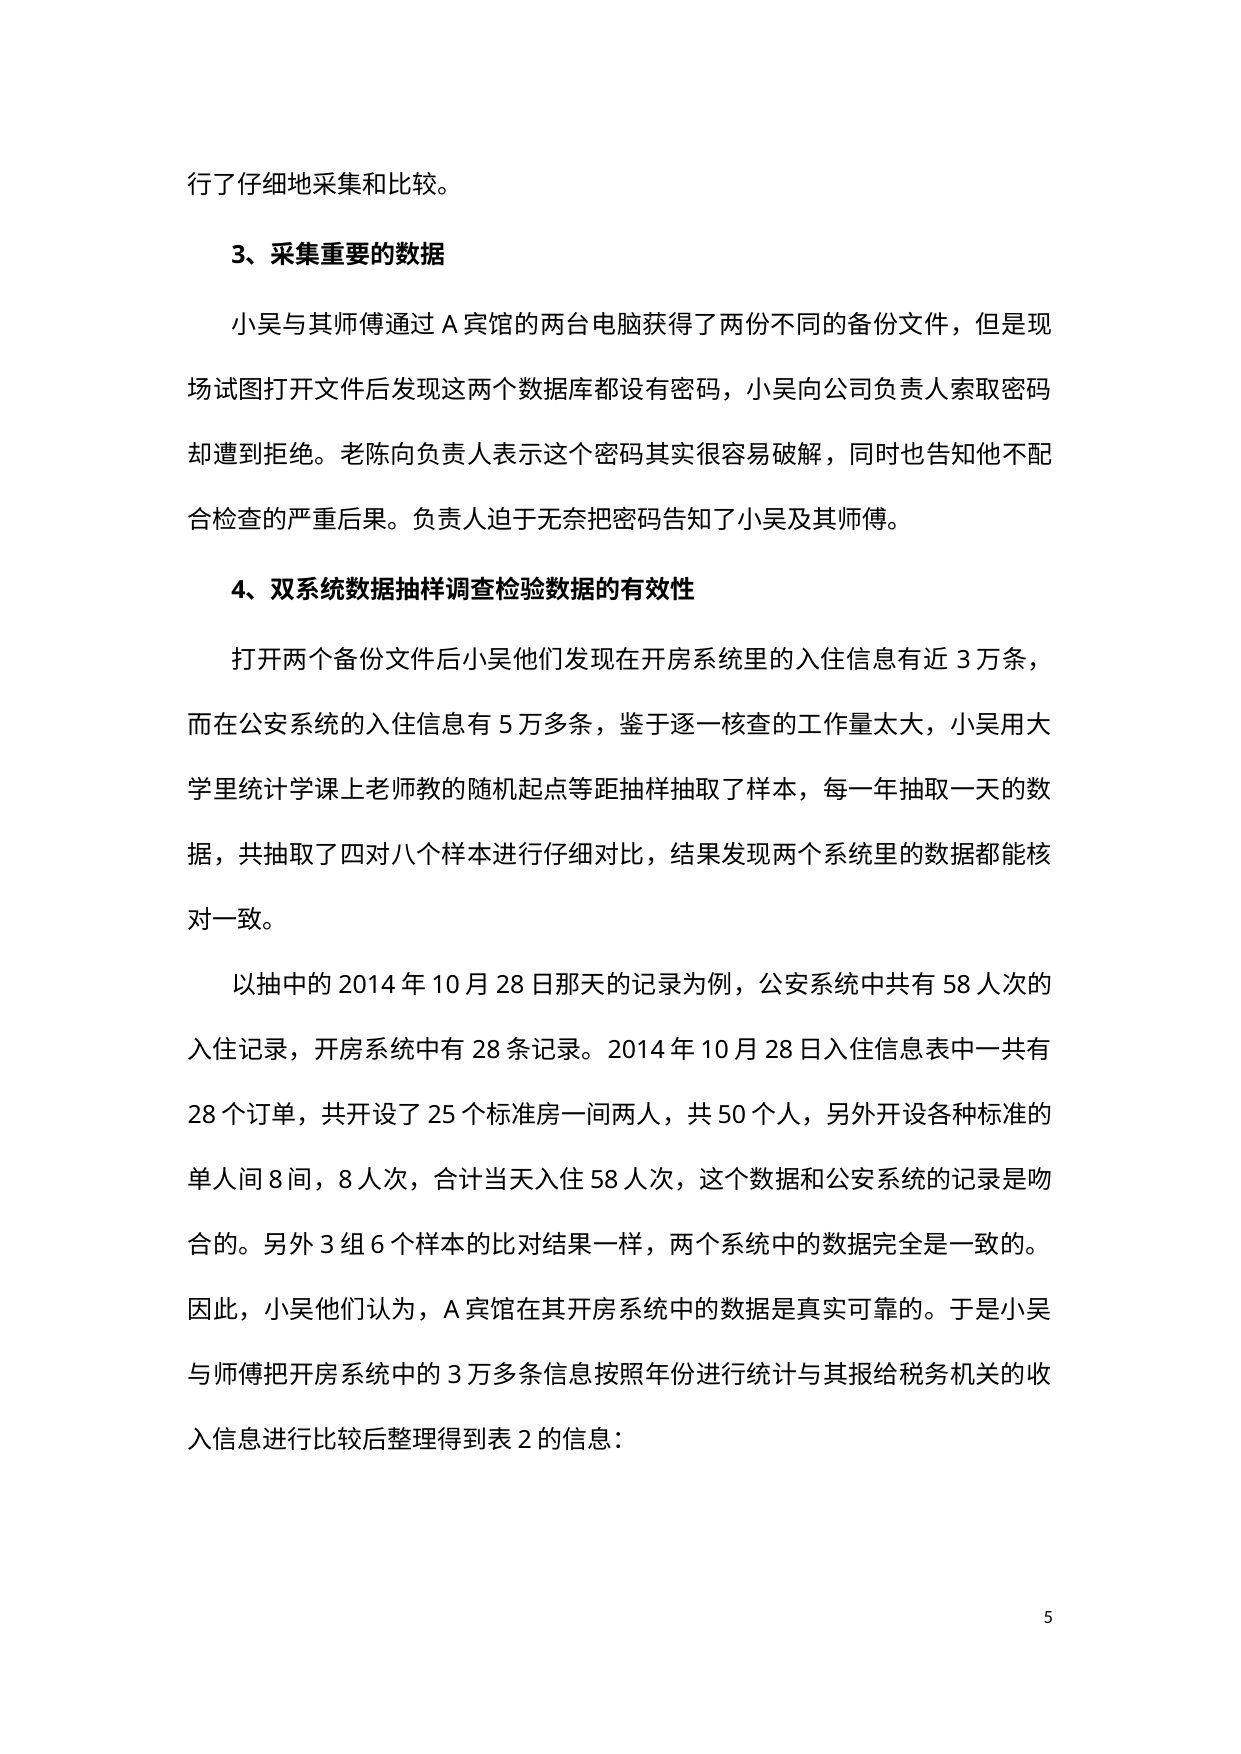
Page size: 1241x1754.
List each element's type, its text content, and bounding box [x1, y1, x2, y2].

text 以抽中的2014年10月28日那天的记录为例，公安系统中共有58人次的入住记录，开房系统中有28条记录。2014年10月28日入住信息表中一共有28个订单，共开设了25个标准房一间两人，共50个人，另外开设各种标准的单人间8间，8人次，合计当天入住58人次，这个数据和公安系统的记录是吻合的。另外3组6个样本的比对结果一样，两个系统中的数据完全是一致的。因此，小吴他们认为，A宾馆在其开房系统中的数据是真实可靠的。于是小吴与师傅把开房系统中的3万多条信息按照年份进行统计与其报给税务机关的收入信息进行比较后整理得到表2的信息： [187, 950, 1053, 1470]
text 4、双系统数据抽样调查检验数据的有效性 [187, 555, 1053, 620]
text 小吴与其师傅通过A宾馆的两台电脑获得了两份不同的备份文件，但是现场试图打开文件后发现这两个数据库都设有密码，小吴向公司负责人索取密码却遭到拒绝。老陈向负责人表示这个密码其实很容易破解，同时也告知他不配合检查的严重后果。负责人迫于无奈把密码告知了小吴及其师傅。 [187, 290, 1053, 550]
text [187, 150, 1053, 215]
text 3、采集重要的数据 [187, 220, 1053, 285]
text 打开两个备份文件后小吴他们发现在开房系统里的入住信息有近3万条，而在公安系统的入住信息有5万多条，鉴于逐一核查的工作量太大，小吴用大学里统计学课上老师教的随机起点等距抽样抽取了样本，每一年抽取一天的数据，共抽取了四对八个样本进行仔细对比，结果发现两个系统里的数据都能核对一致。 [187, 625, 1053, 950]
